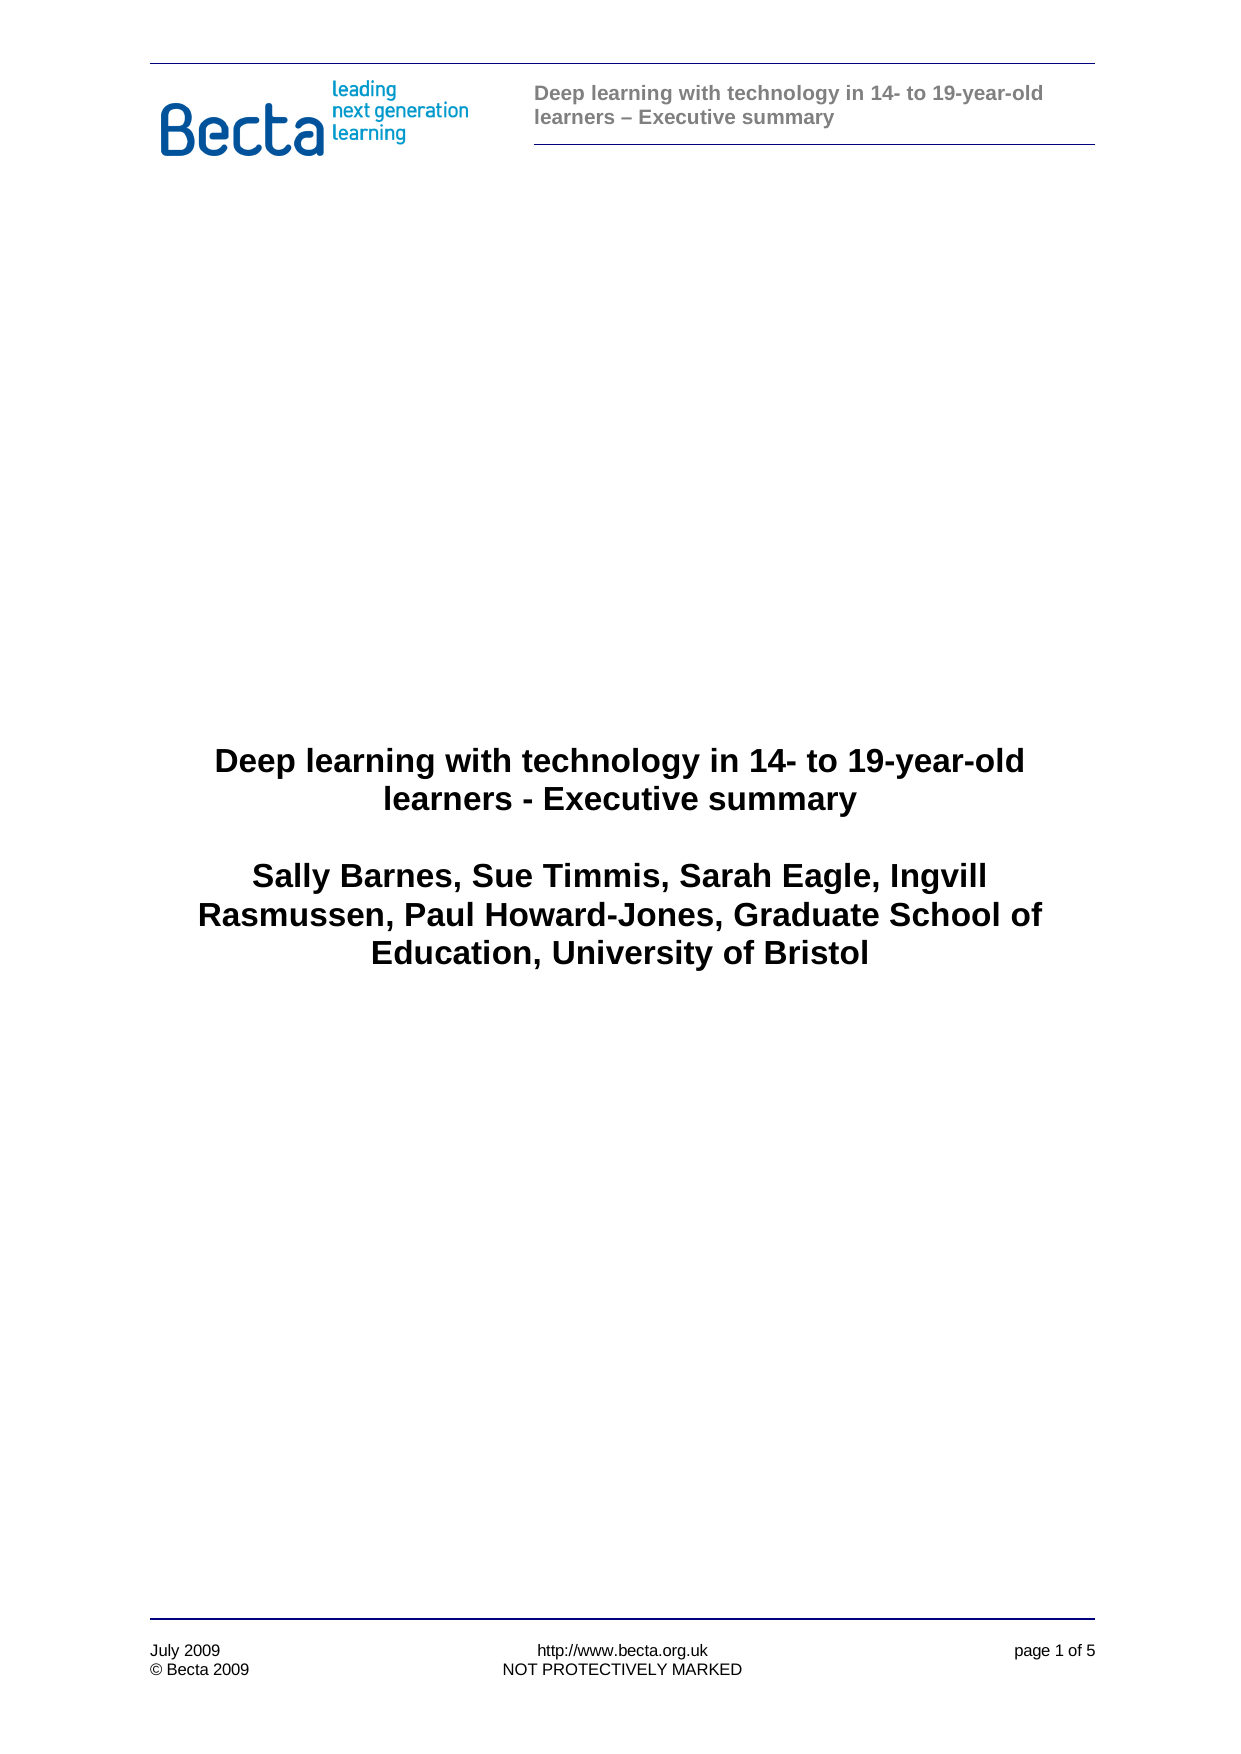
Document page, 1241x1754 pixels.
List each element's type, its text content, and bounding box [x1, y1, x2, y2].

title Deep learning with technology in 14- to 19-year-old learners - Executive summary [150, 741, 1090, 818]
title Sally Barnes, Sue Timmis, Sarah Eagle, Ingvill Rasmussen, Paul Howard-Jones, Graduate School of Education, University of Bristol [150, 856, 1090, 972]
picture [161, 80, 468, 156]
